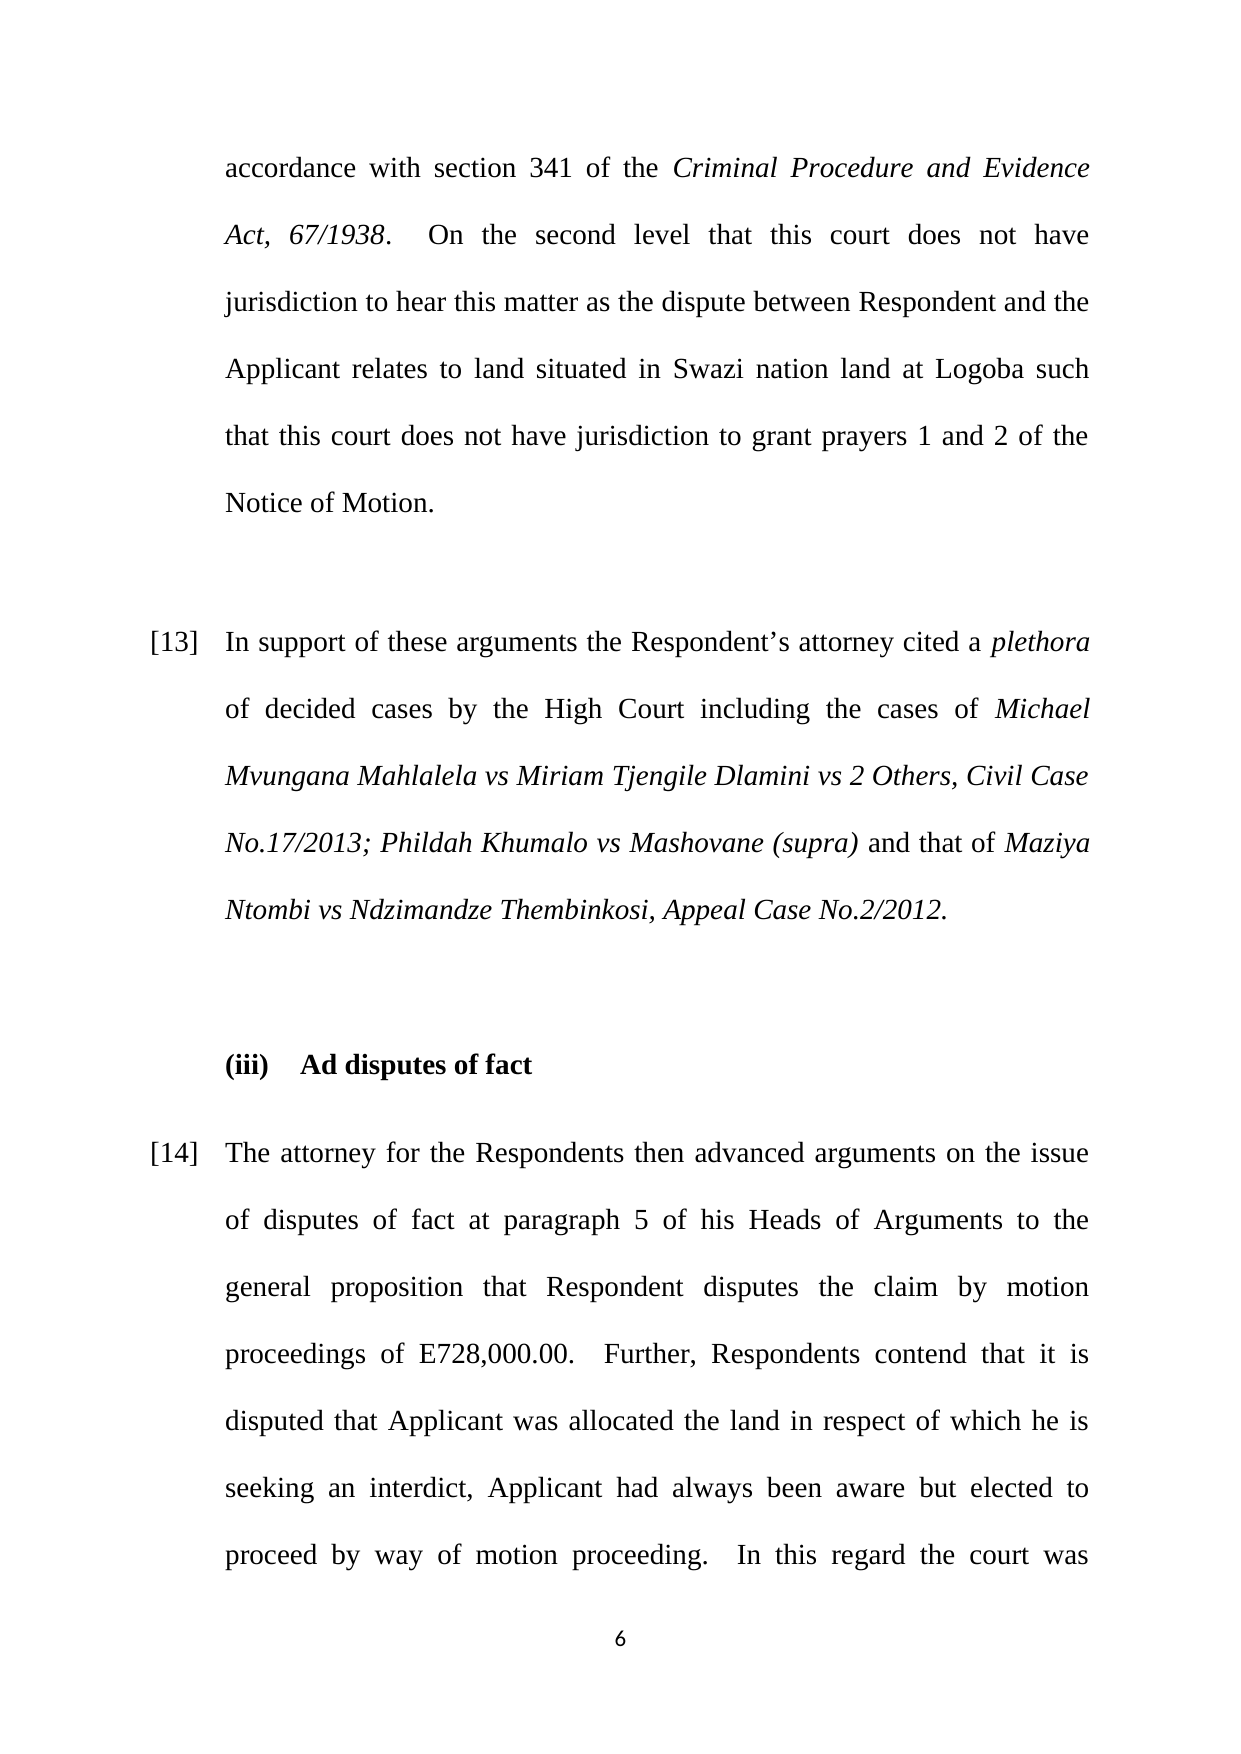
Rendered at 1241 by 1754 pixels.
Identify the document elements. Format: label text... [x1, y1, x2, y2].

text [150, 150, 1090, 519]
text [13] In support of these arguments the Respondent’s attorney cited a plethora of decided cases by the High Court including the cases of Michael Mvungana Mahlalela vs Miriam Tjengile Dlamini vs 2 Others, Civil Case No.17/2013; Phildah Khumalo vs Mashovane (supra) and that of Maziya Ntombi vs Ndzimandze Thembinkosi, Appeal Case No.2/2012. [150, 624, 1090, 926]
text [150, 1135, 1090, 1571]
text (iii) Ad disputes of fact [150, 1047, 1090, 1081]
